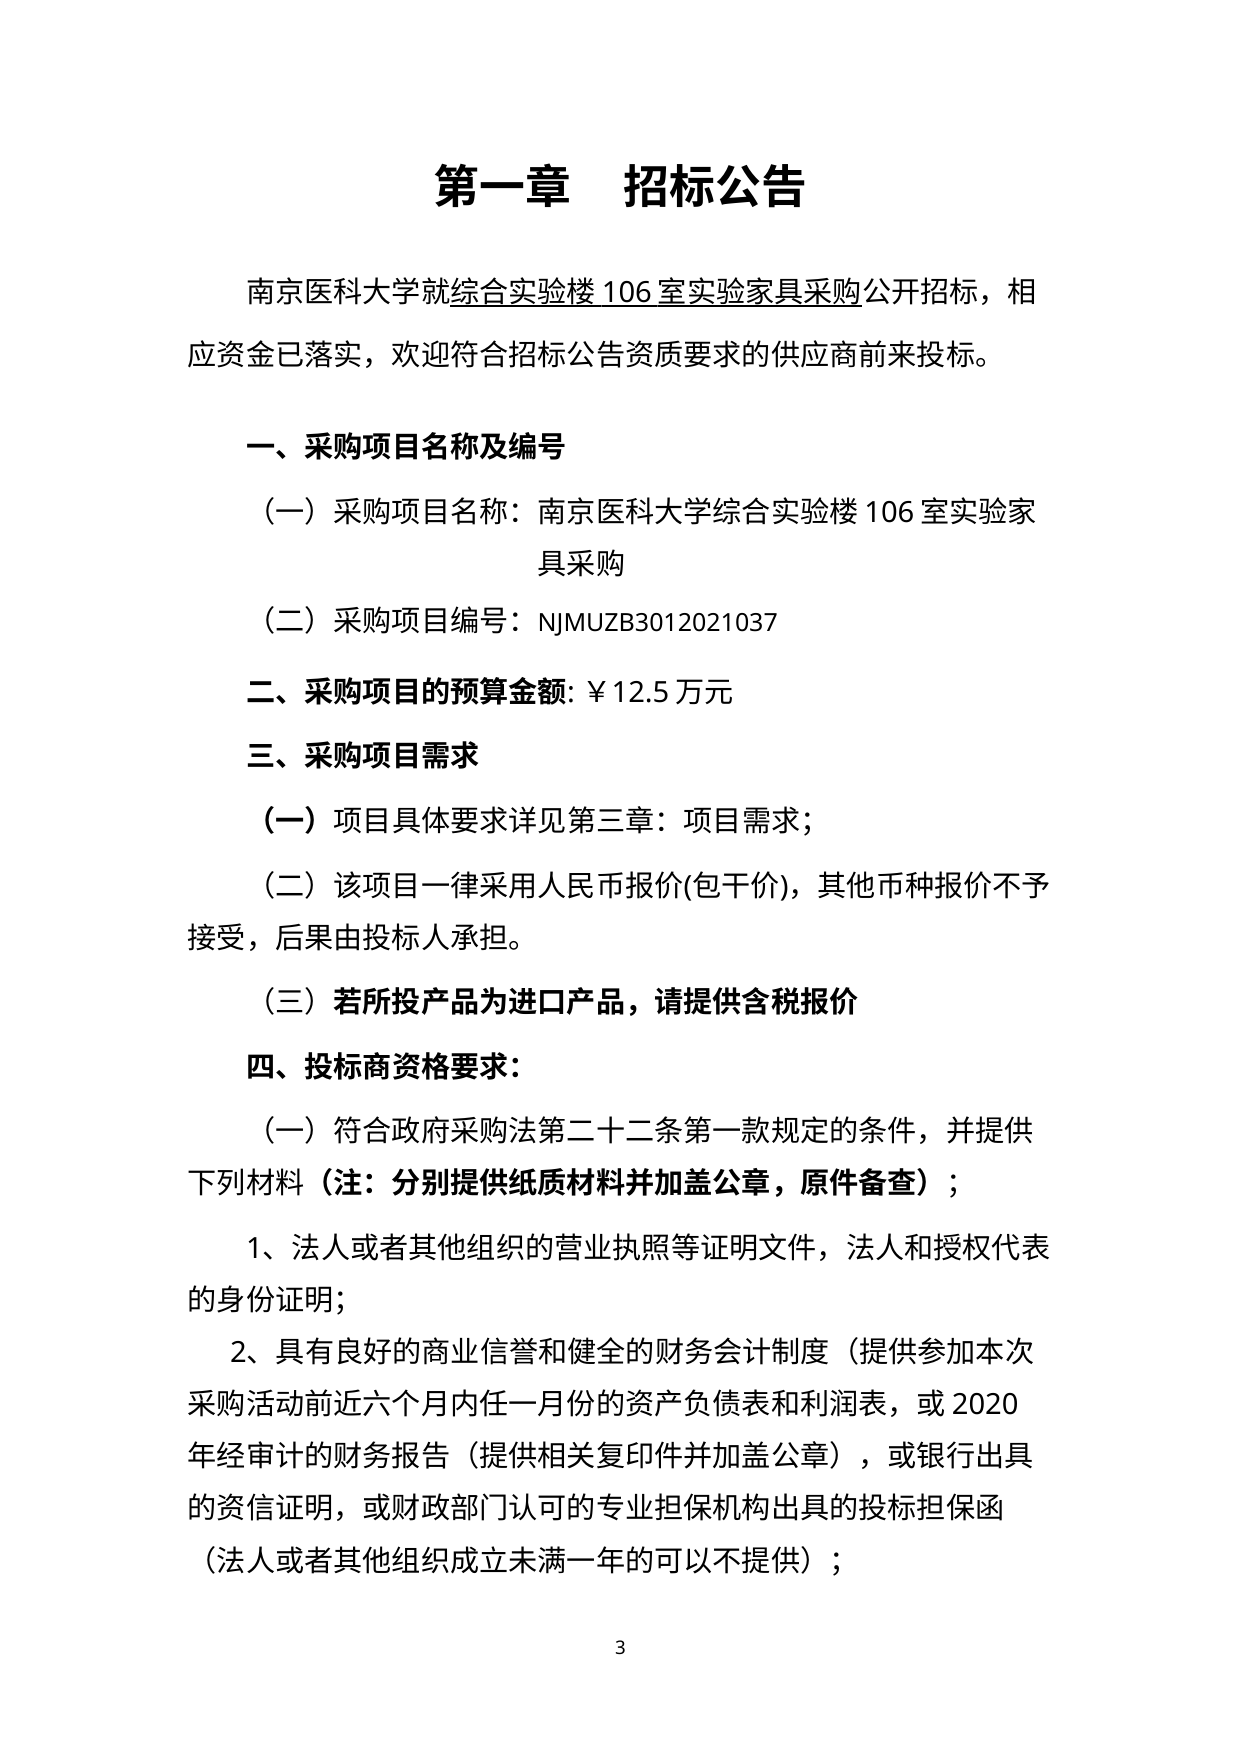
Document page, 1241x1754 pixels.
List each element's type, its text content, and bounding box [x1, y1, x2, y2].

text （一）项目具体要求详见第三章：项目需求； [187, 790, 1053, 842]
text 三、采购项目需求 [187, 725, 1053, 777]
text （二）该项目一律采用人民币报价(包干价)，其他币种报价不予接受，后果由投标人承担。 [187, 854, 1053, 958]
text 南京医科大学就综合实验楼106室实验家具采购公开招标，相应资金已落实，欢迎符合招标公告资质要求的供应商前来投标。 [187, 268, 1053, 374]
text 一、采购项目名称及编号 [187, 416, 1053, 468]
text 四、投标商资格要求： [187, 1036, 1053, 1088]
text 二、采购项目的预算金额: ￥12.5万元 [187, 661, 1053, 713]
text （一）符合政府采购法第二十二条第一款规定的条件，并提供下列材料（注：分别提供纸质材料并加盖公章，原件备查）； [187, 1100, 1053, 1204]
text （一）采购项目名称：南京医科大学综合实验楼106室实验家具采购 [246, 481, 1053, 585]
text 1、法人或者其他组织的营业执照等证明文件，法人和授权代表的身份证明； 2、具有良好的商业信誉和健全的财务会计制度（提供参加本次采购活动前近六个月内任一月份的资产负债表和利润表，或2020年经审计的财务报告（提供相关复印件并加盖公章），或银行出具的资信证明，或财政部门认可的专业担保机构出具的投标担保函（法人或者其他组织成立未满一年的可以不提供）； [187, 1217, 1053, 1581]
text （二）采购项目编号：NJMUZB3012021037 [187, 597, 1053, 640]
subtitle 招标公告 [187, 150, 1053, 216]
text （三）若所投产品为进口产品，请提供含税报价 [187, 971, 1053, 1023]
